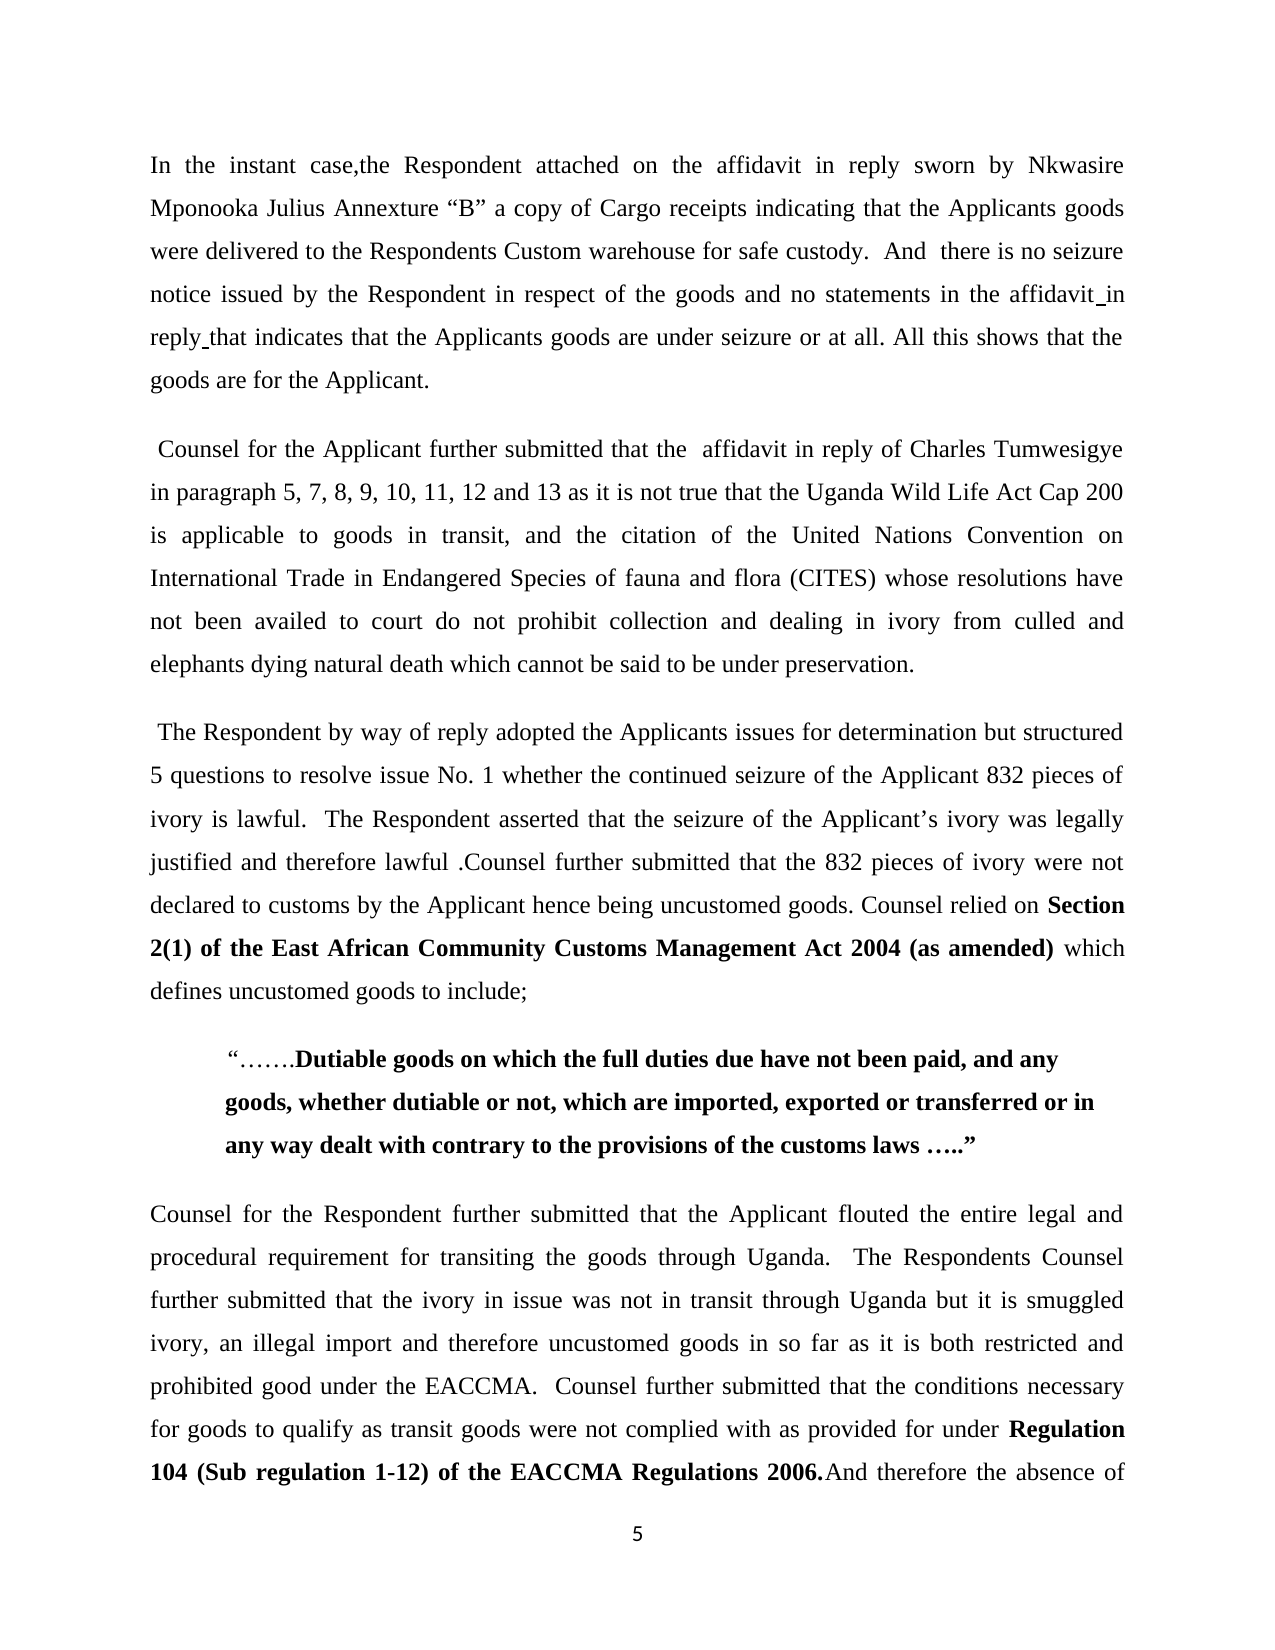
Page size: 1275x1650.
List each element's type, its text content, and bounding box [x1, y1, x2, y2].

text “…….Dutiable goods on which the full duties due have not been paid, and any goods, whether dutiable or not, which are imported, exported or transferred or in any way dealt with contrary to the provisions of the customs laws …..” [225, 1044, 1125, 1159]
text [150, 1199, 1125, 1486]
text In the instant case,the Respondent attached on the affidavit in reply sworn by Nkwasire Mponooka Julius Annexture “B” a copy of Cargo receipts indicating that the Applicants goods were delivered to the Respondents Custom warehouse for safe custody. And there is no seizure notice issued by the Respondent in respect of the goods and no statements in the affidavit in reply that indicates that the Applicants goods are under seizure or at all. All this shows that the goods are for the Applicant. [150, 150, 1125, 394]
text Counsel for the Applicant further submitted that the affidavit in reply of Charles Tumwesigye in paragraph 5, 7, 8, 9, 10, 11, 12 and 13 as it is not true that the Uganda Wild Life Act Cap 200 is applicable to goods in transit, and the citation of the United Nations Convention on International Trade in Endangered Species of fauna and flora (CITES) whose resolutions have not been availed to court do not prohibit collection and dealing in ivory from culled and elephants dying natural death which cannot be said to be under preservation. [150, 434, 1125, 678]
text The Respondent by way of reply adopted the Applicants issues for determination but structured 5 questions to resolve issue No. 1 whether the continued seizure of the Applicant 832 pieces of ivory is lawful. The Respondent asserted that the seizure of the Applicant’s ivory was legally justified and therefore lawful .Counsel further submitted that the 832 pieces of ivory were not declared to customs by the Applicant hence being uncustomed goods. Counsel relied on Section 2(1) of the East African Community Customs Management Act 2004 (as amended) which defines uncustomed goods to include; [150, 717, 1125, 1005]
